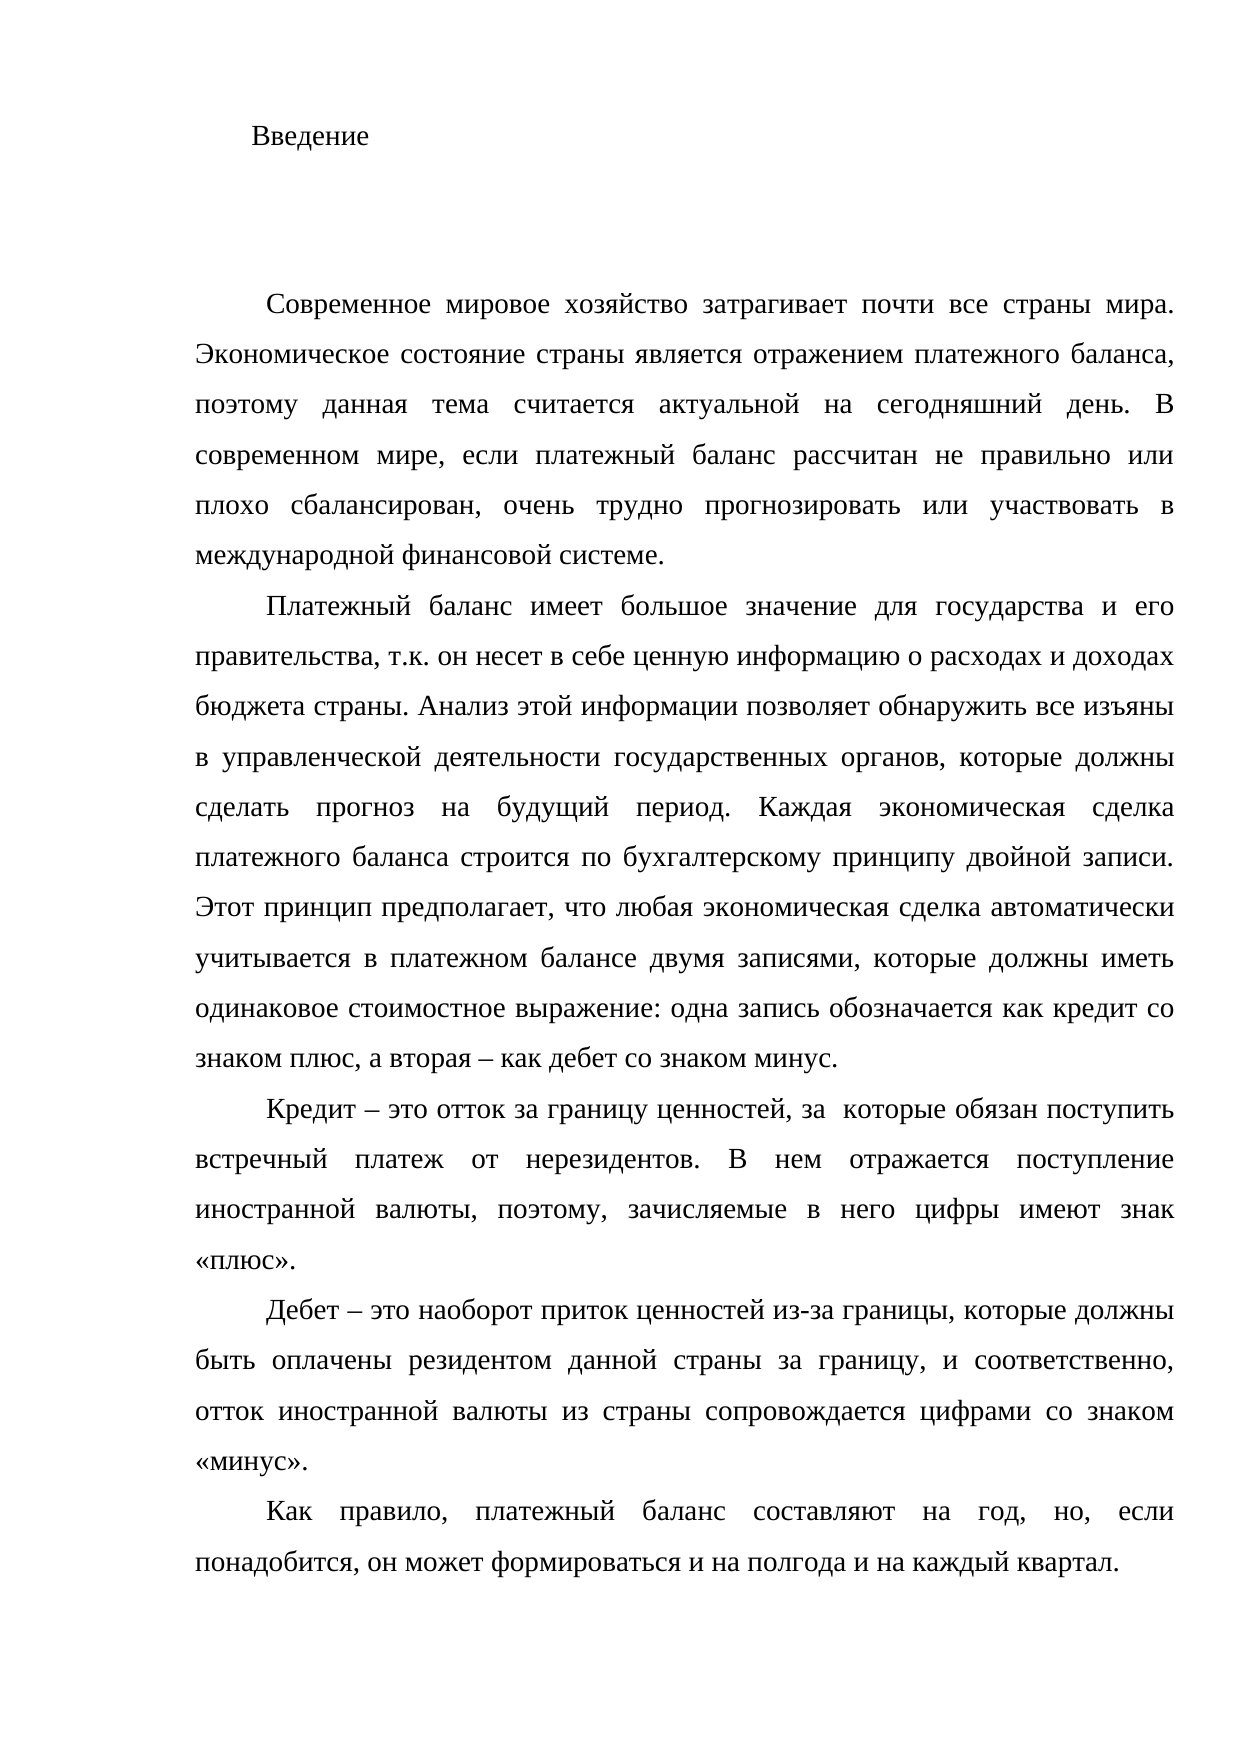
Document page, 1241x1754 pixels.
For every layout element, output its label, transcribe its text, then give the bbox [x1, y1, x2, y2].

text Как правило, платежный баланс составляют на год, но, если понадобится, он может формироваться и на полгода и на каждый квартал. [195, 1493, 1175, 1577]
text Современное мировое хозяйство затрагивает почти все страны мира. Экономическое состояние страны является отражением платежного баланса, поэтому данная тема считается актуальной на сегодняшний день. В современном мире, если платежный баланс рассчитан не правильно или плохо сбалансирован, очень трудно прогнозировать или участвовать в международной финансовой системе. [195, 286, 1175, 571]
text Платежный баланс имеет большое значение для государства и его правительства, т.к. он несет в себе ценную информацию о расходах и доходах бюджета страны. Анализ этой информации позволяет обнаружить все изъяны в управленческой деятельности государственных органов, которые должны сделать прогноз на будущий период. Каждая экономическая сделка платежного баланса строится по бухгалтерскому принципу двойной записи. Этот принцип предполагает, что любая экономическая сделка автоматически учитывается в платежном балансе двумя записями, которые должны иметь одинаковое стоимостное выражение: одна запись обозначается как кредит со знаком плюс, а вторая – как дебет со знаком минус. [195, 588, 1175, 1074]
text Дебет – это наоборот приток ценностей из-за границы, которые должны быть оплачены резидентом данной страны за границу, и соответственно, отток иностранной валюты из страны сопровождается цифрами со знаком «минус». [195, 1292, 1175, 1477]
text Кредит – это отток за границу ценностей, за которые обязан поступить встречный платеж от нерезидентов. В нем отражается поступление иностранной валюты, поэтому, зачисляемые в него цифры имеют знак «плюс». [195, 1091, 1175, 1275]
text Введение [177, 118, 1181, 152]
